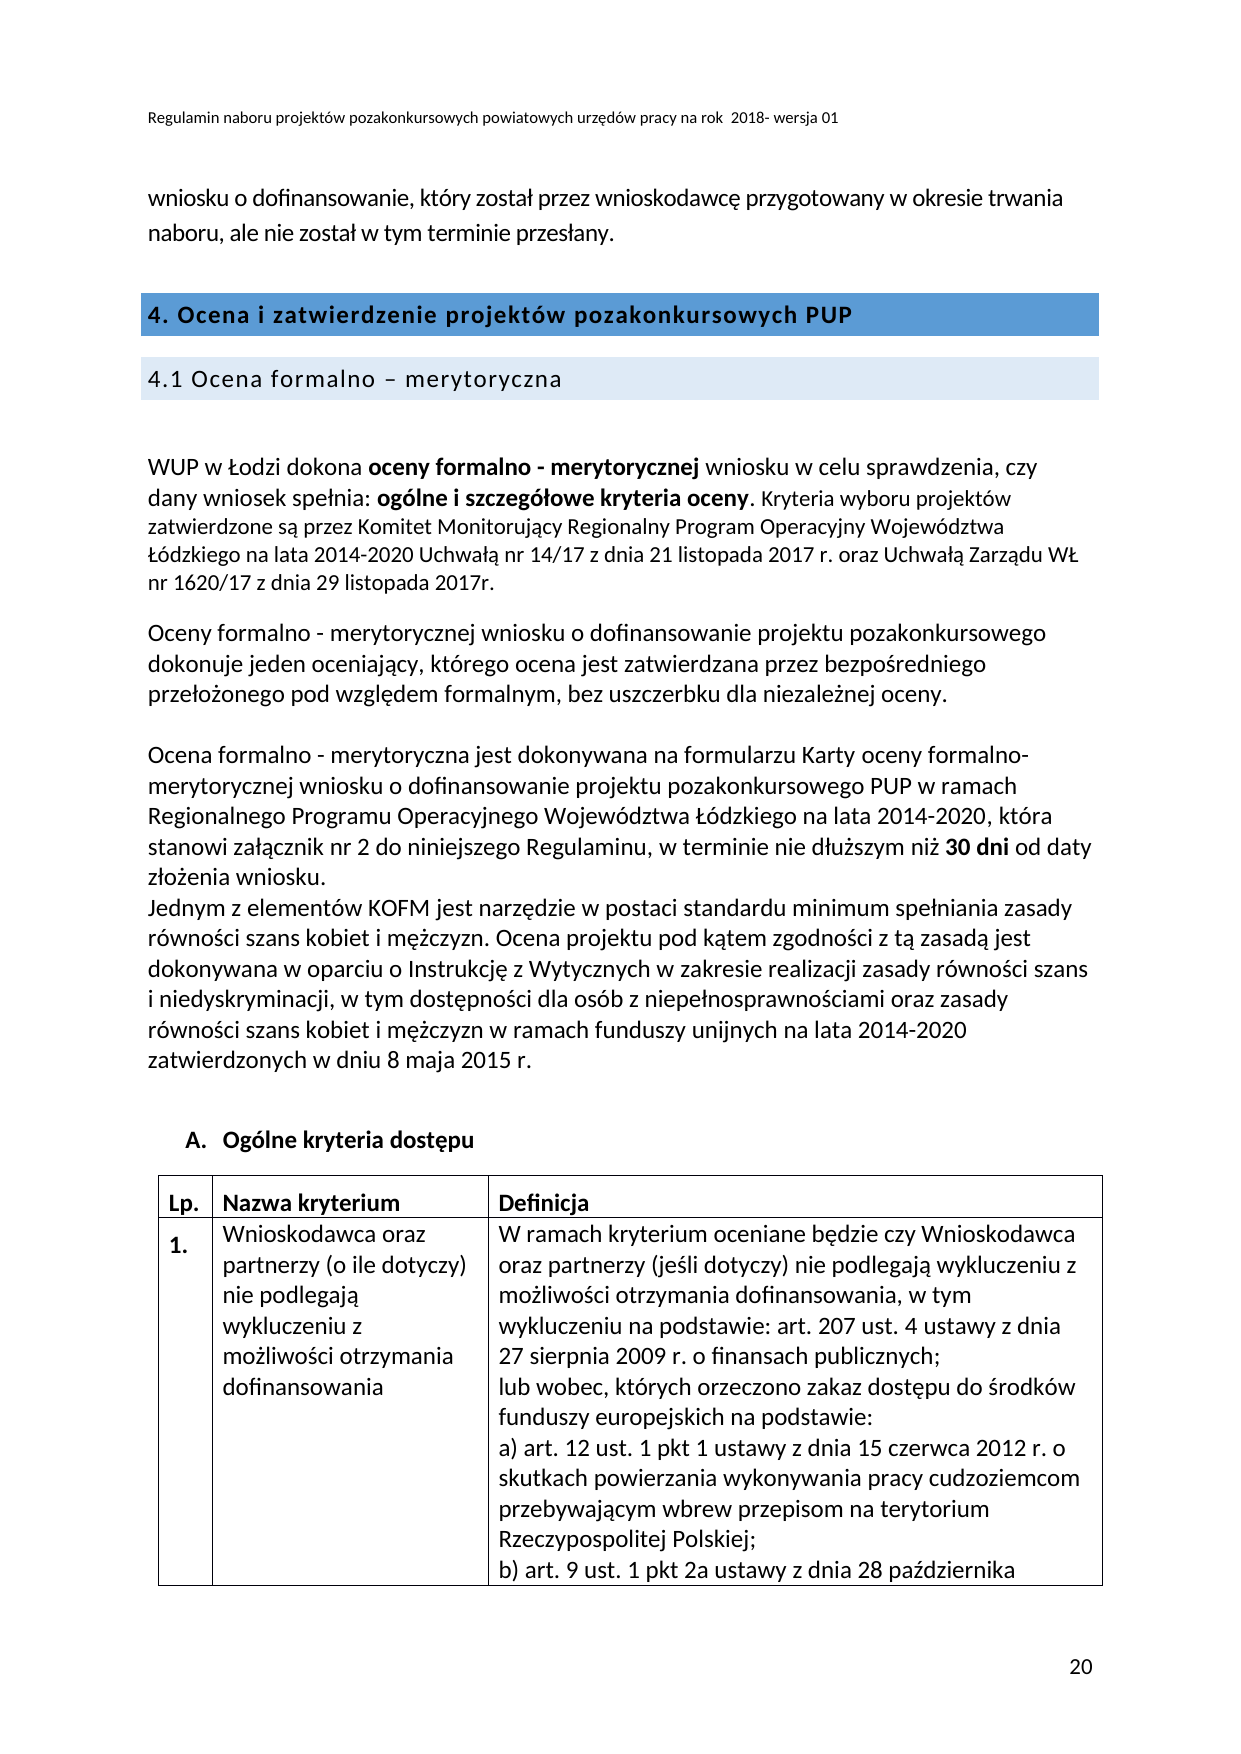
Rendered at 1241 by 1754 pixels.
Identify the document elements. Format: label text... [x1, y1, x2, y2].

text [148, 182, 1092, 248]
list Ogólne kryteria dostępu [185, 1124, 1092, 1154]
text Oceny formalno - merytorycznej wniosku o dofinansowanie projektu pozakonkursowego dokonuje jeden oceniający, którego ocena jest zatwierdzana przez bezpośredniego przełożonego pod względem formalnym, bez uszczerbku dla niezależnej oceny. [148, 617, 1092, 709]
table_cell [489, 1218, 1102, 1584]
table_header Definicja [489, 1176, 1102, 1217]
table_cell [213, 1218, 488, 1584]
text 4.1 Ocena formalno – merytoryczna [148, 363, 1092, 394]
table_header Nazwa kryterium [213, 1176, 488, 1217]
text Ocena formalno - merytoryczna jest dokonywana na formularzu Karty oceny formalno-merytorycznej wniosku o dofinansowanie projektu pozakonkursowego PUP w ramach Regionalnego Programu Operacyjnego Województwa Łódzkiego na lata 2014-2020, która stanowi załącznik nr 2 do niniejszego Regulaminu, w terminie nie dłuższym niż 30 dni od daty złożenia wniosku. [148, 739, 1092, 892]
table_header Lp. [159, 1176, 212, 1217]
text WUP w Łodzi dokona oceny formalno - merytorycznej wniosku w celu sprawdzenia, czy dany wniosek spełnia: ogólne i szczegółowe kryteria oceny. Kryteria wyboru projektów zatwierdzone są przez Komitet Monitorujący Regionalny Program Operacyjny Województwa Łódzkiego na lata 2014-2020 Uchwałą nr 14/17 z dnia 21 listopada 2017 r. oraz Uchwałą Zarządu WŁ nr 1620/17 z dnia 29 listopada 2017r. [148, 451, 1092, 596]
table_cell 1. [159, 1218, 212, 1584]
text Jednym z elementów KOFM jest narzędzie w postaci standardu minimum spełniania zasady równości szans kobiet i mężczyzn. Ocena projektu pod kątem zgodności z tą zasadą jest dokonywana w oparciu o Instrukcję z Wytycznych w zakresie realizacji zasady równości szans i niedyskryminacji, w tym dostępności dla osób z niepełnosprawnościami oraz zasady równości szans kobiet i mężczyzn w ramach funduszy unijnych na lata 2014-2020 zatwierdzonych w dniu 8 maja 2015 r. [148, 892, 1092, 1075]
text 4. Ocena i zatwierdzenie projektów pozakonkursowych PUP [148, 299, 1092, 330]
